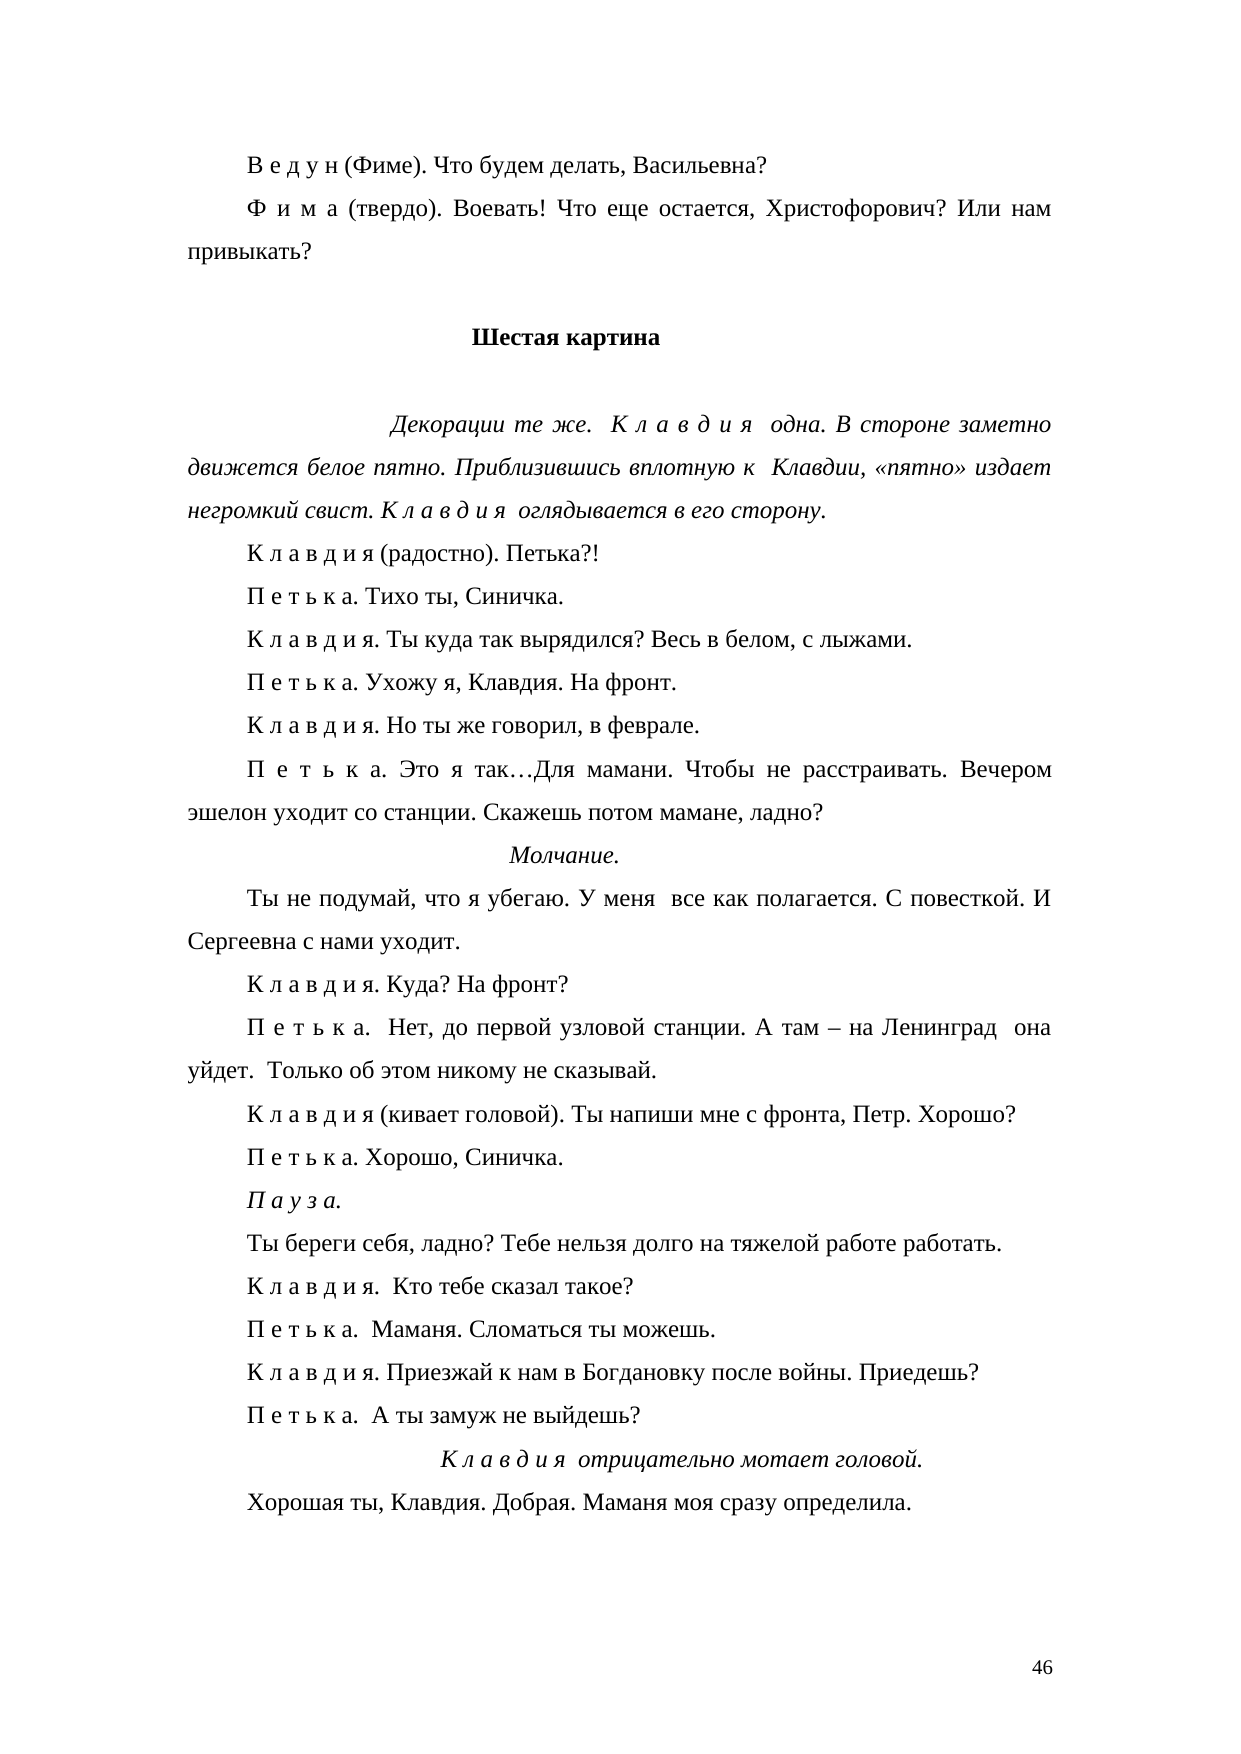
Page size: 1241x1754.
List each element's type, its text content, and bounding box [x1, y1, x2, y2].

text П е т ь к а. Нет, до первой узловой станции. А там – на Ленинград она уйдет. Только об этом никому не сказывай. [187, 1012, 1053, 1084]
text П е т ь к а. Ухожу я, Клавдия. На фронт. [187, 667, 1053, 696]
text П а у з а. [187, 1185, 1053, 1214]
text К л а в д и я. Кто тебе сказал такое? [187, 1271, 1053, 1300]
text П е т ь к а. Маманя. Сломаться ты можешь. [187, 1314, 1053, 1343]
text П е т ь к а. Хорошо, Синичка. [187, 1142, 1053, 1171]
text Декорации те же. К л а в д и я одна. В стороне заметно движется белое пятно. Приблизившись вплотную к Клавдии, «пятно» издает негромкий свист. К л а в д и я оглядывается в его сторону. [187, 409, 1053, 524]
text П е т ь к а. Это я так…Для мамани. Чтобы не расстраивать. Вечером эшелон уходит со станции. Скажешь потом мамане, ладно? [187, 754, 1053, 826]
text П е т ь к а. А ты замуж не выйдешь? [187, 1401, 1053, 1429]
text К л а в д и я. Ты куда так вырядился? Весь в белом, с лыжами. [187, 624, 1053, 653]
text Шестая картина [187, 322, 1053, 351]
text К л а в д и я (радостно). Петька?! [187, 538, 1053, 567]
text К л а в д и я (кивает головой). Ты напиши мне с фронта, Петр. Хорошо? [187, 1099, 1053, 1127]
text Хорошая ты, Клавдия. Добрая. Маманя моя сразу определила. [187, 1487, 1053, 1516]
text К л а в д и я. Приезжай к нам в Богдановку после войны. Приедешь? [187, 1357, 1053, 1386]
text Ты береги себя, ладно? Тебе нельзя долго на тяжелой работе работать. [187, 1228, 1053, 1257]
text К л а в д и я отрицательно мотает головой. [187, 1444, 1053, 1472]
text Ф и м а (твердо). Воевать! Что еще остается, Христофорович? Или нам привыкать? [187, 193, 1053, 265]
text К л а в д и я. Куда? На фронт? [187, 969, 1053, 998]
text П е т ь к а. Тихо ты, Синичка. [187, 581, 1053, 610]
text К л а в д и я. Но ты же говорил, в феврале. [187, 711, 1053, 739]
text В е д у н (Фиме). Что будем делать, Васильевна? [187, 150, 1053, 179]
text Ты не подумай, что я убегаю. У меня все как полагается. С повесткой. И Сергеевна с нами уходит. [187, 883, 1053, 955]
text Молчание. [187, 840, 1053, 869]
